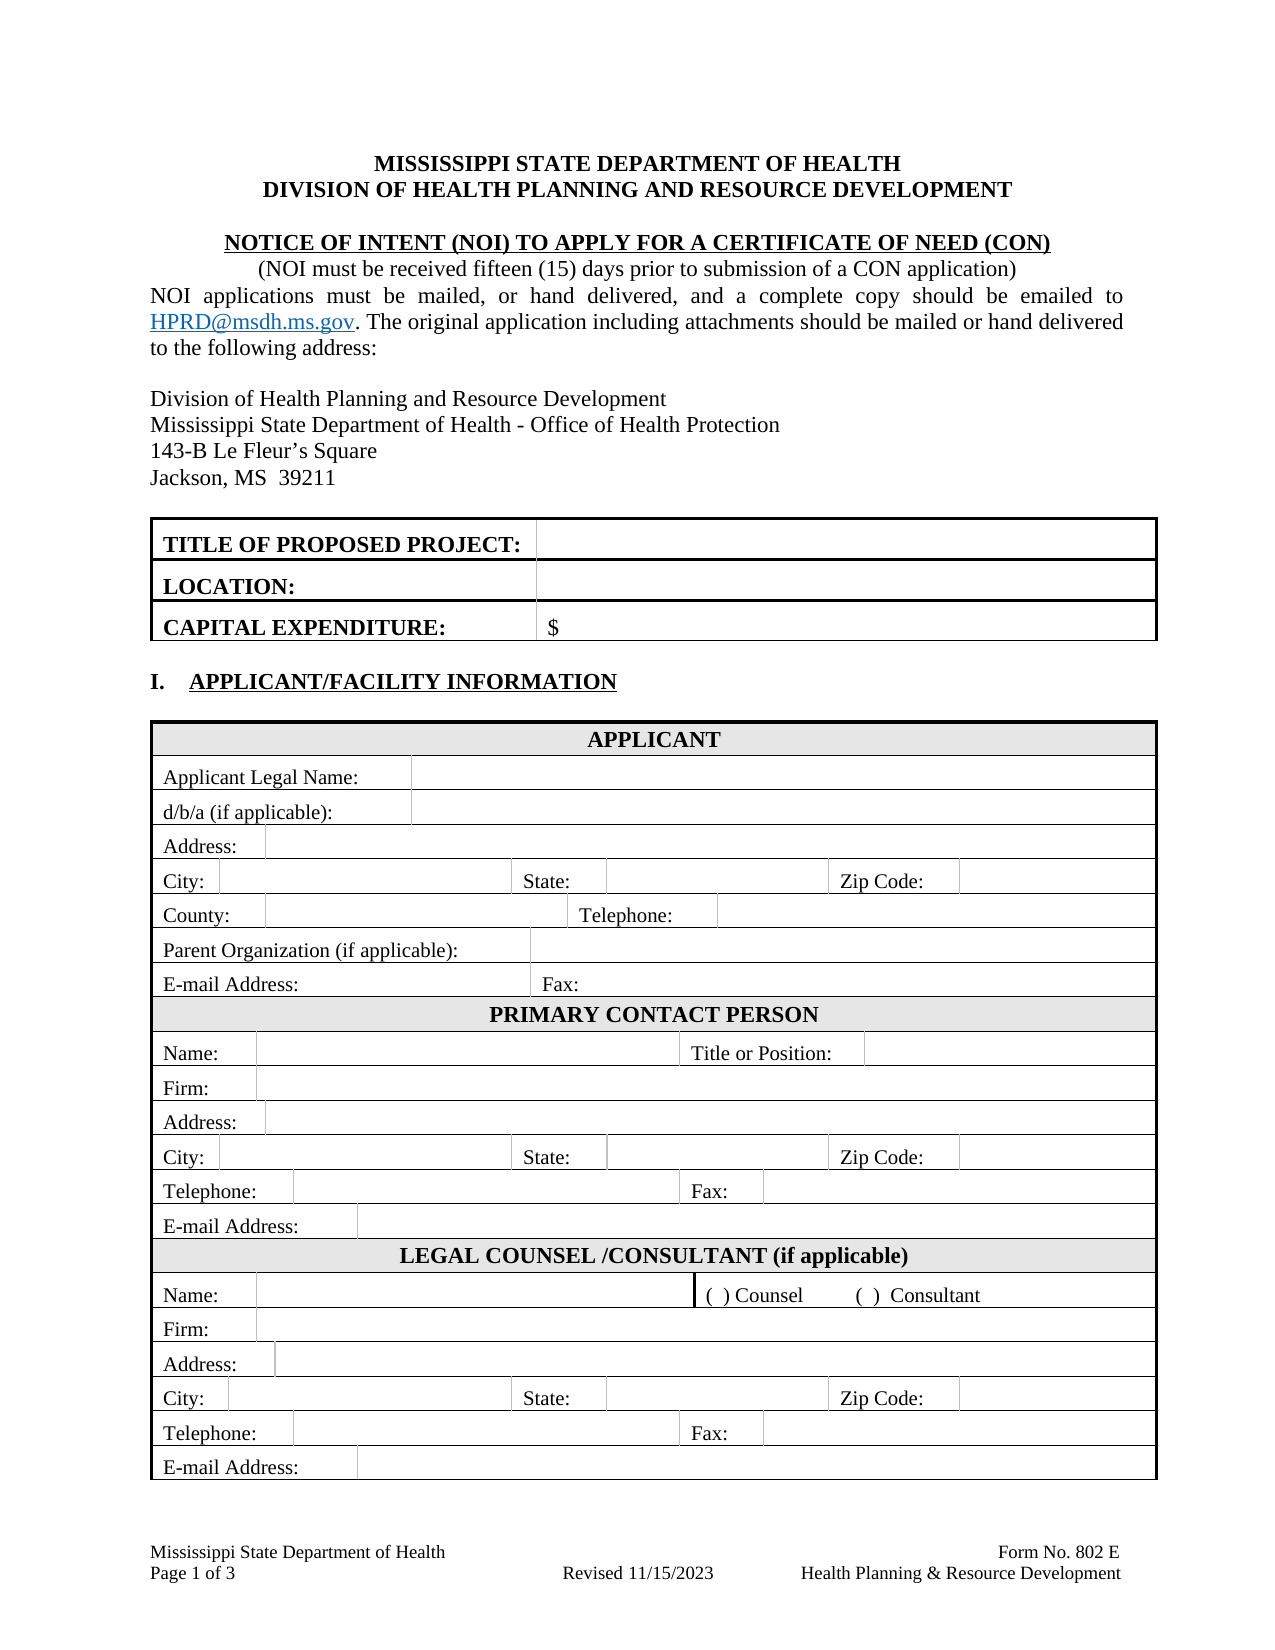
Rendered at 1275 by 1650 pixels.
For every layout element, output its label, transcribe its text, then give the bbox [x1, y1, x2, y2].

table_cell [865, 1032, 1155, 1065]
table_cell Telephone: [568, 894, 717, 927]
table_cell Parent Organization (if applicable): [153, 928, 530, 962]
table_cell [220, 1135, 511, 1169]
table_header APPLICANT [153, 724, 1155, 755]
text (NOI must be received fifteen (15) days prior to submission of a CON application) [150, 255, 1125, 282]
table_cell Firm: [153, 1066, 256, 1100]
table_cell City: [153, 859, 219, 893]
table_cell Telephone: [153, 1411, 293, 1444]
table_cell [257, 1308, 1155, 1341]
table_cell [608, 1135, 828, 1169]
table_cell [294, 1170, 679, 1203]
text 143-B Le Fleur’s Square [150, 437, 1125, 464]
table_cell [537, 561, 1155, 599]
table_cell [764, 1170, 1155, 1203]
table_cell [358, 1446, 1155, 1479]
table_cell PRIMARY CONTACT PERSON [153, 997, 1155, 1031]
table_cell Fax: [680, 1411, 763, 1444]
table_cell [718, 894, 1155, 927]
table_cell Name: [153, 1032, 256, 1065]
table_cell [220, 859, 511, 893]
table_cell State: [512, 1377, 606, 1410]
table_cell [276, 1342, 1155, 1376]
table_cell County: [153, 894, 265, 927]
table_cell State: [512, 1135, 606, 1169]
table_cell [412, 790, 1155, 824]
table_cell Fax: [680, 1170, 763, 1203]
text MISSISSIPPI STATE DEPARTMENT OF HEALTH [150, 150, 1125, 176]
table_cell LOCATION: [153, 561, 536, 599]
table_cell Zip Code: [829, 1377, 959, 1410]
text Jackson, MS 39211 [150, 464, 1125, 490]
table_cell [358, 1204, 1155, 1238]
table_cell [960, 1135, 1155, 1169]
table_cell Address: [153, 1342, 274, 1376]
table_cell [229, 1377, 511, 1410]
table_cell Zip Code: [829, 1135, 959, 1169]
table_cell E-mail Address: [153, 1204, 357, 1238]
list APPLICANT/FACILITY INFORMATION [150, 668, 1125, 694]
text NOI applications must be mailed, or hand delivered, and a complete copy should be emailed to HPRD@msdh.ms.gov. The original application including attachments should be mailed or hand delivered to the following address: [150, 282, 1125, 361]
table_cell Zip Code: [829, 859, 959, 893]
text Mississippi State Department of Health - Office of Health Protection [150, 411, 1125, 437]
table_cell [607, 1377, 828, 1410]
table_cell City: [153, 1135, 219, 1169]
table_cell E-mail Address: [153, 1446, 357, 1479]
table_cell E-mail Address: [153, 963, 530, 996]
table_cell [531, 928, 1155, 962]
table_cell [607, 859, 828, 893]
table_cell [294, 1411, 679, 1444]
table_cell [960, 859, 1155, 893]
table_cell Fax: [531, 963, 1155, 996]
text DIVISION OF HEALTH PLANNING AND RESOURCE DEVELOPMENT [150, 176, 1125, 203]
table_cell [257, 1032, 679, 1065]
table_cell [266, 894, 567, 927]
table_cell [412, 756, 1155, 789]
table_header [537, 520, 1155, 558]
text Division of Health Planning and Resource Development [150, 385, 1125, 411]
table_header TITLE OF PROPOSED PROJECT: [153, 520, 536, 558]
table_cell [764, 1411, 1155, 1444]
table_cell Title or Position: [680, 1032, 864, 1065]
table_cell LEGAL COUNSEL /CONSULTANT (if applicable) [153, 1239, 1155, 1272]
table_cell [266, 825, 1155, 858]
table_cell Firm: [153, 1308, 256, 1341]
table_cell Address: [153, 825, 265, 858]
table_cell State: [512, 859, 606, 893]
table_cell [257, 1273, 693, 1307]
table_cell Applicant Legal Name: [153, 756, 411, 789]
table_cell [266, 1101, 1155, 1134]
table_cell City: [153, 1377, 228, 1410]
table_cell Name: [153, 1273, 256, 1307]
table_cell [257, 1066, 1155, 1100]
table_cell [960, 1377, 1155, 1410]
table_cell Telephone: [153, 1170, 293, 1203]
table_cell CAPITAL EXPENDITURE: [153, 602, 536, 640]
table_cell $ [537, 602, 1155, 640]
table_cell d/b/a (if applicable): [153, 790, 411, 824]
table_cell ( ) Counsel ( ) Consultant [696, 1273, 1155, 1307]
text NOTICE OF INTENT (NOI) TO APPLY FOR A CERTIFICATE OF NEED (CON) [150, 229, 1125, 255]
table_cell Address: [153, 1101, 265, 1134]
